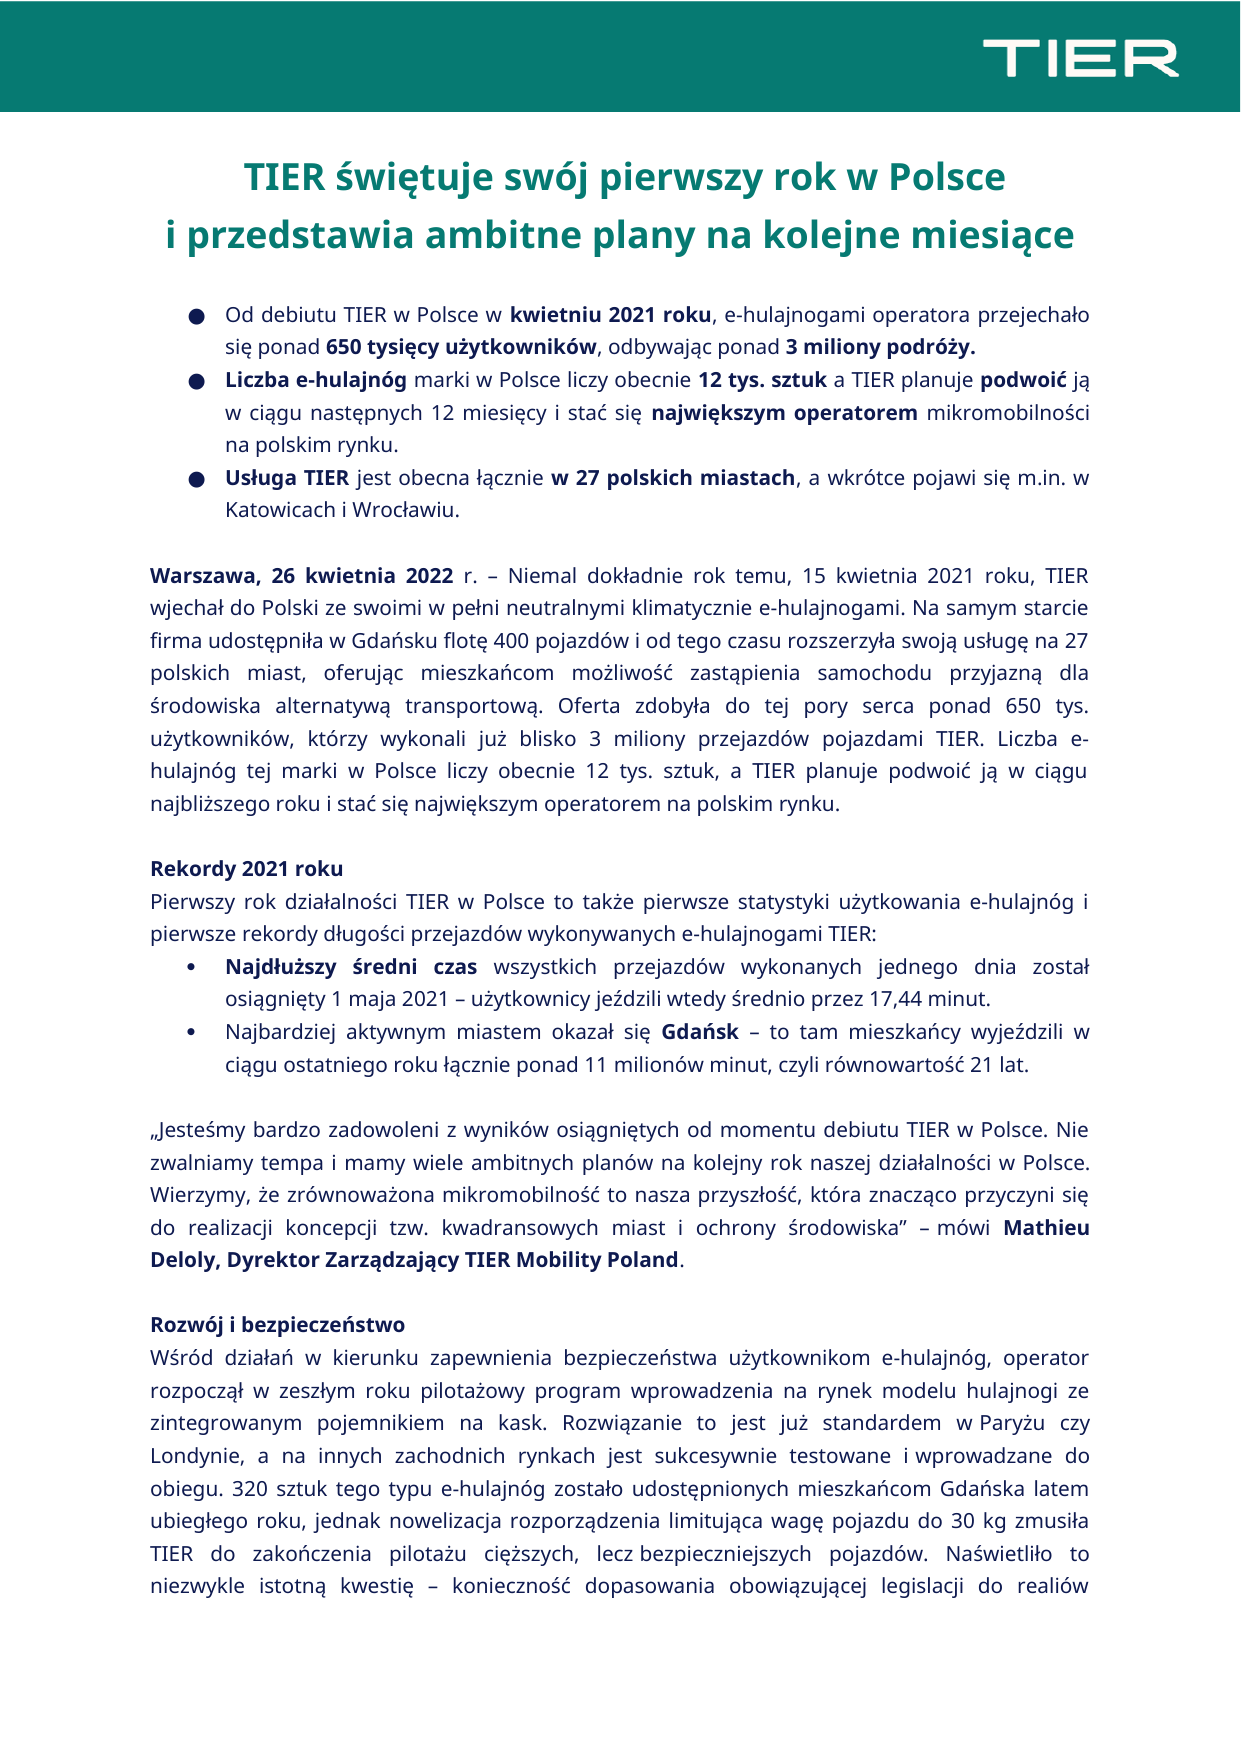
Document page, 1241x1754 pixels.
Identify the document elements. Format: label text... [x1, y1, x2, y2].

list Od debiutu TIER w Polsce w kwietniu 2021 roku, e-hulajnogami operatora przejechało się ponad 650 tysięcy użytkowników, odbywając ponad 3 miliony podróży. [187, 300, 1090, 361]
list Usługa TIER jest obecna łącznie w 27 polskich miastach, a wkrótce pojawi się m.in. w Katowicach i Wrocławiu. [187, 463, 1090, 524]
text Warszawa, 26 kwietnia 2022 r. – Niemal dokładnie rok temu, 15 kwietnia 2021 roku, TIER wjechał do Polski ze swoimi w pełni neutralnymi klimatycznie e-hulajnogami. Na samym starcie firma udostępniła w Gdańsku flotę 400 pojazdów i od tego czasu rozszerzyła swoją usługę na 27 polskich miast, oferując mieszkańcom możliwość zastąpienia samochodu przyjazną dla środowiska alternatywą transportową. Oferta zdobyła do tej pory serca ponad 650 tys. użytkowników, którzy wykonali już blisko 3 miliony przejazdów pojazdami TIER. Liczba e-hulajnóg tej marki w Polsce liczy obecnie 12 tys. sztuk, a TIER planuje podwoić ją w ciągu najbliższego roku i stać się największym operatorem na polskim rynku. [150, 561, 1090, 817]
text Rekordy 2021 roku [150, 854, 1090, 883]
list Liczba e-hulajnóg marki w Polsce liczy obecnie 12 tys. sztuk a TIER planuje podwoić ją w ciągu następnych 12 miesięcy i stać się największym operatorem mikromobilności na polskim rynku. [187, 365, 1090, 459]
text TIER świętuje swój pierwszy rok w Polsce i przedstawia ambitne plany na kolejne miesiące [150, 150, 1090, 260]
text Rozwój i bezpieczeństwo [150, 1311, 1090, 1339]
text Pierwszy rok działalności TIER w Polsce to także pierwsze statystyki użytkowania e-hulajnóg i pierwsze rekordy długości przejazdów wykonywanych e-hulajnogami TIER: [150, 887, 1090, 948]
list Najdłuższy średni czas wszystkich przejazdów wykonanych jednego dnia został osiągnięty 1 maja 2021 – użytkownicy jeździli wtedy średnio przez 17,44 minut. [187, 952, 1090, 1013]
text „Jesteśmy bardzo zadowoleni z wyników osiągniętych od momentu debiutu TIER w Polsce. Nie zwalniamy tempa i mamy wiele ambitnych planów na kolejny rok naszej działalności w Polsce. Wierzymy, że zrównoważona mikromobilność to nasza przyszłość, która znacząco przyczyni się do realizacji koncepcji tzw. kwadransowych miast i ochrony środowiska” – mówi Mathieu Deloly, Dyrektor Zarządzający TIER Mobility Poland. [150, 1115, 1090, 1274]
picture [0, 1, 1241, 112]
list Najbardziej aktywnym miastem okazał się Gdańsk – to tam mieszkańcy wyjeździli w ciągu ostatniego roku łącznie ponad 11 milionów minut, czyli równowartość 21 lat. [187, 1017, 1090, 1078]
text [150, 1343, 1090, 1600]
